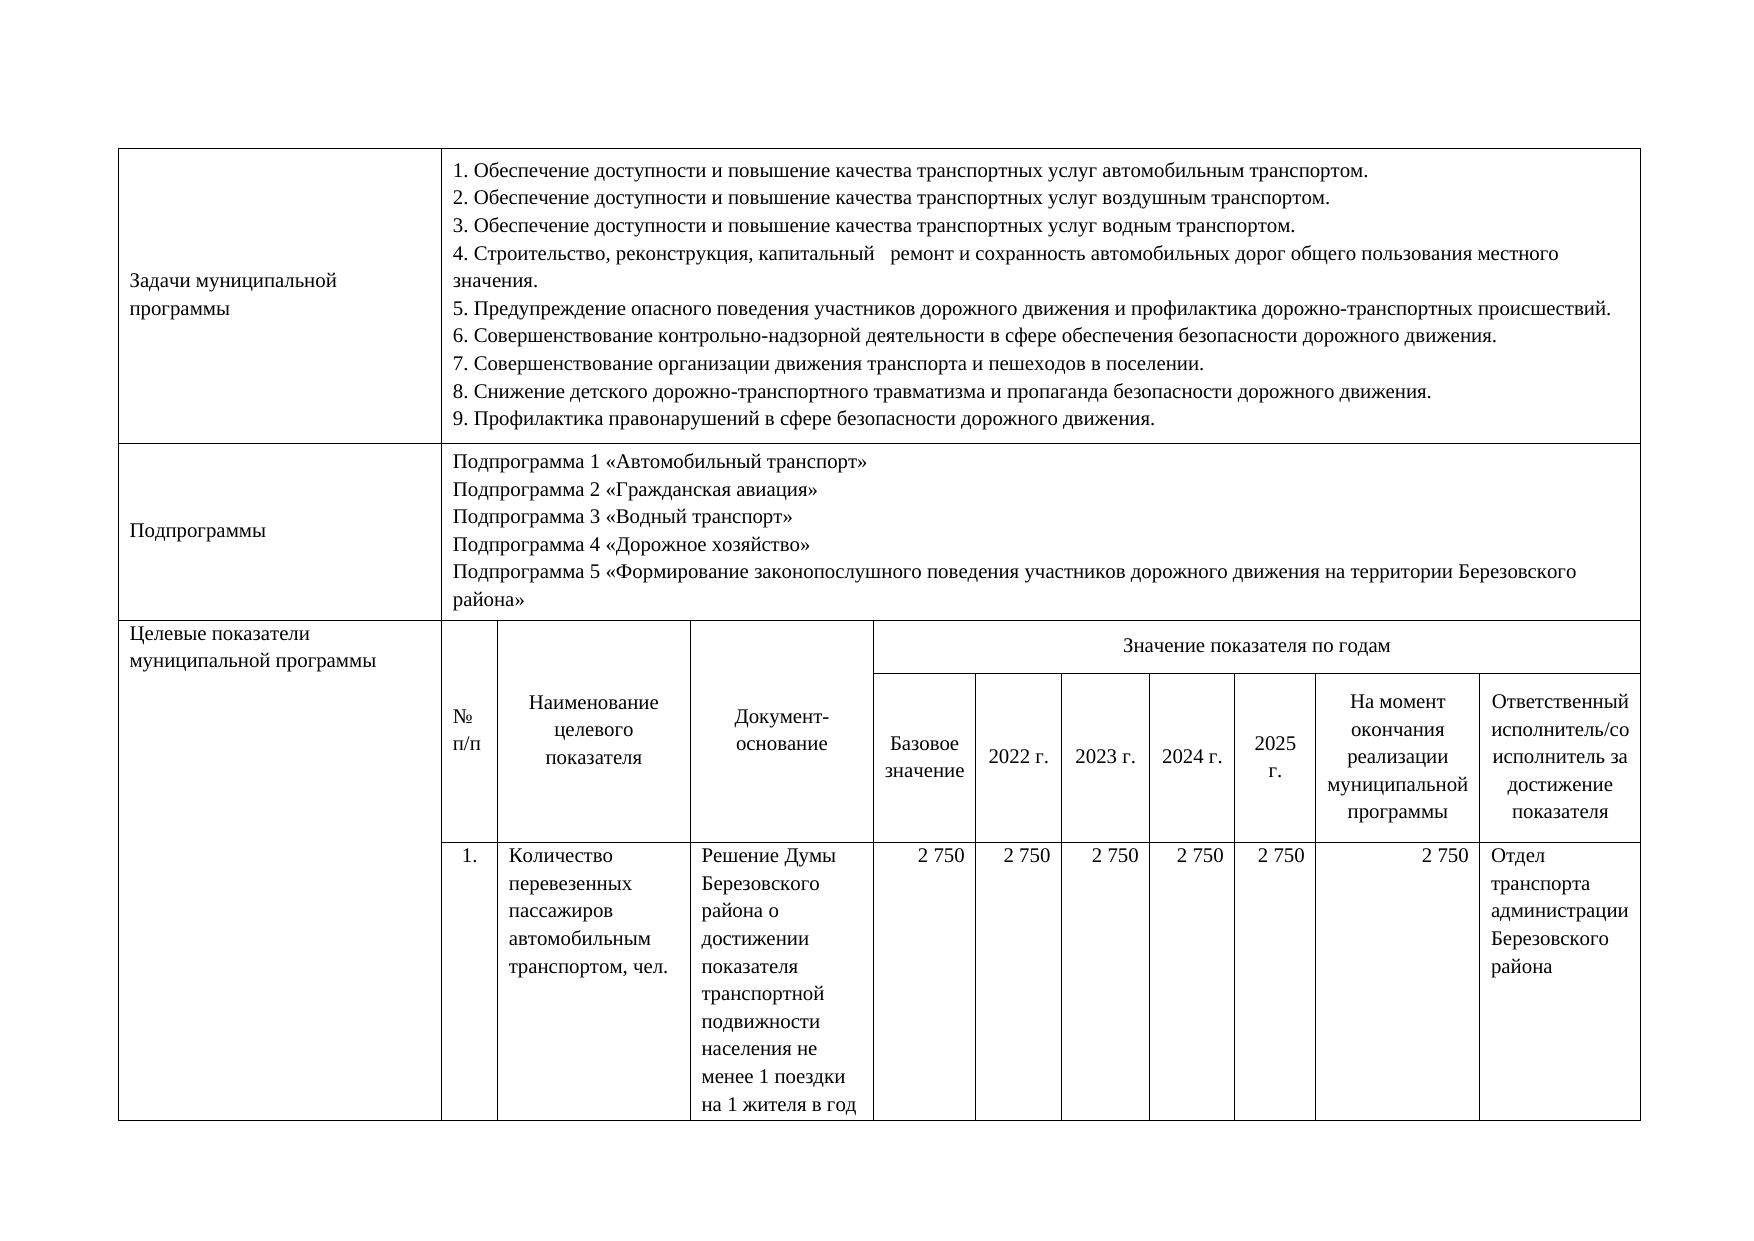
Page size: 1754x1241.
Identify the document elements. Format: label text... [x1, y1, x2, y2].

table_cell 2 750 [1235, 843, 1315, 1119]
table_cell Количество перевезенных пассажиров автомобильным транспортом, чел. [498, 843, 690, 1119]
table_cell № п/п [442, 621, 497, 842]
table_cell 2 750 [1316, 843, 1479, 1119]
table_cell Подпрограмма 1 «Автомобильный транспорт» Подпрограмма 2 «Гражданская авиация» Подпрограмма 3 «Водный транспорт» Подпрограмма 4 «Дорожное хозяйство» Подпрограмма 5 «Формирование законопослушного поведения участников дорожного движения на территории Березовского района» [442, 444, 1640, 619]
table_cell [691, 843, 873, 1119]
table_cell 2024 г. [1150, 674, 1234, 842]
table_cell 2 750 [874, 843, 975, 1119]
table_cell 2 750 [976, 843, 1061, 1119]
table_cell Ответственный исполнитель/со исполнитель за достижение показателя [1480, 674, 1640, 842]
table_cell Базовое значение [874, 674, 975, 842]
table_cell 2 750 [1062, 843, 1149, 1119]
table_cell Целевые показатели муниципальной программы [119, 621, 441, 1119]
table_cell Значение показателя по годам [874, 621, 1640, 673]
table_cell Документ- основание [691, 621, 873, 842]
table_cell На момент окончания реализации муниципальной программы [1316, 674, 1479, 842]
table_cell 2 750 [1150, 843, 1234, 1119]
table_cell 2022 г. [976, 674, 1061, 842]
table_cell Задачи муниципальной программы [119, 149, 441, 443]
table_cell 2025 г. [1235, 674, 1315, 842]
table_cell Наименование целевого показателя [498, 621, 690, 842]
table_cell Подпрограммы [119, 444, 441, 619]
table_cell 2023 г. [1062, 674, 1149, 842]
table_cell 1. Обеспечение доступности и повышение качества транспортных услуг автомобильным транспортом. 2. Обеспечение доступности и повышение качества транспортных услуг воздушным транспортом. 3. Обеспечение доступности и повышение качества транспортных услуг водным транспортом. 4. Строительство, реконструкция, капитальный ремонт и сохранность автомобильных дорог общего пользования местного значения. 5. Предупреждение опасного поведения участников дорожного движения и профилактика дорожно-транспортных происшествий. 6. Совершенствование контрольно-надзорной деятельности в сфере обеспечения безопасности дорожного движения. 7. Совершенствование организации движения транспорта и пешеходов в поселении. 8. Снижение детского дорожно-транспортного травматизма и пропаганда безопасности дорожного движения. 9. Профилактика правонарушений в сфере безопасности дорожного движения. [442, 149, 1640, 443]
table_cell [1480, 843, 1640, 1119]
table_cell 1. [442, 843, 497, 1119]
